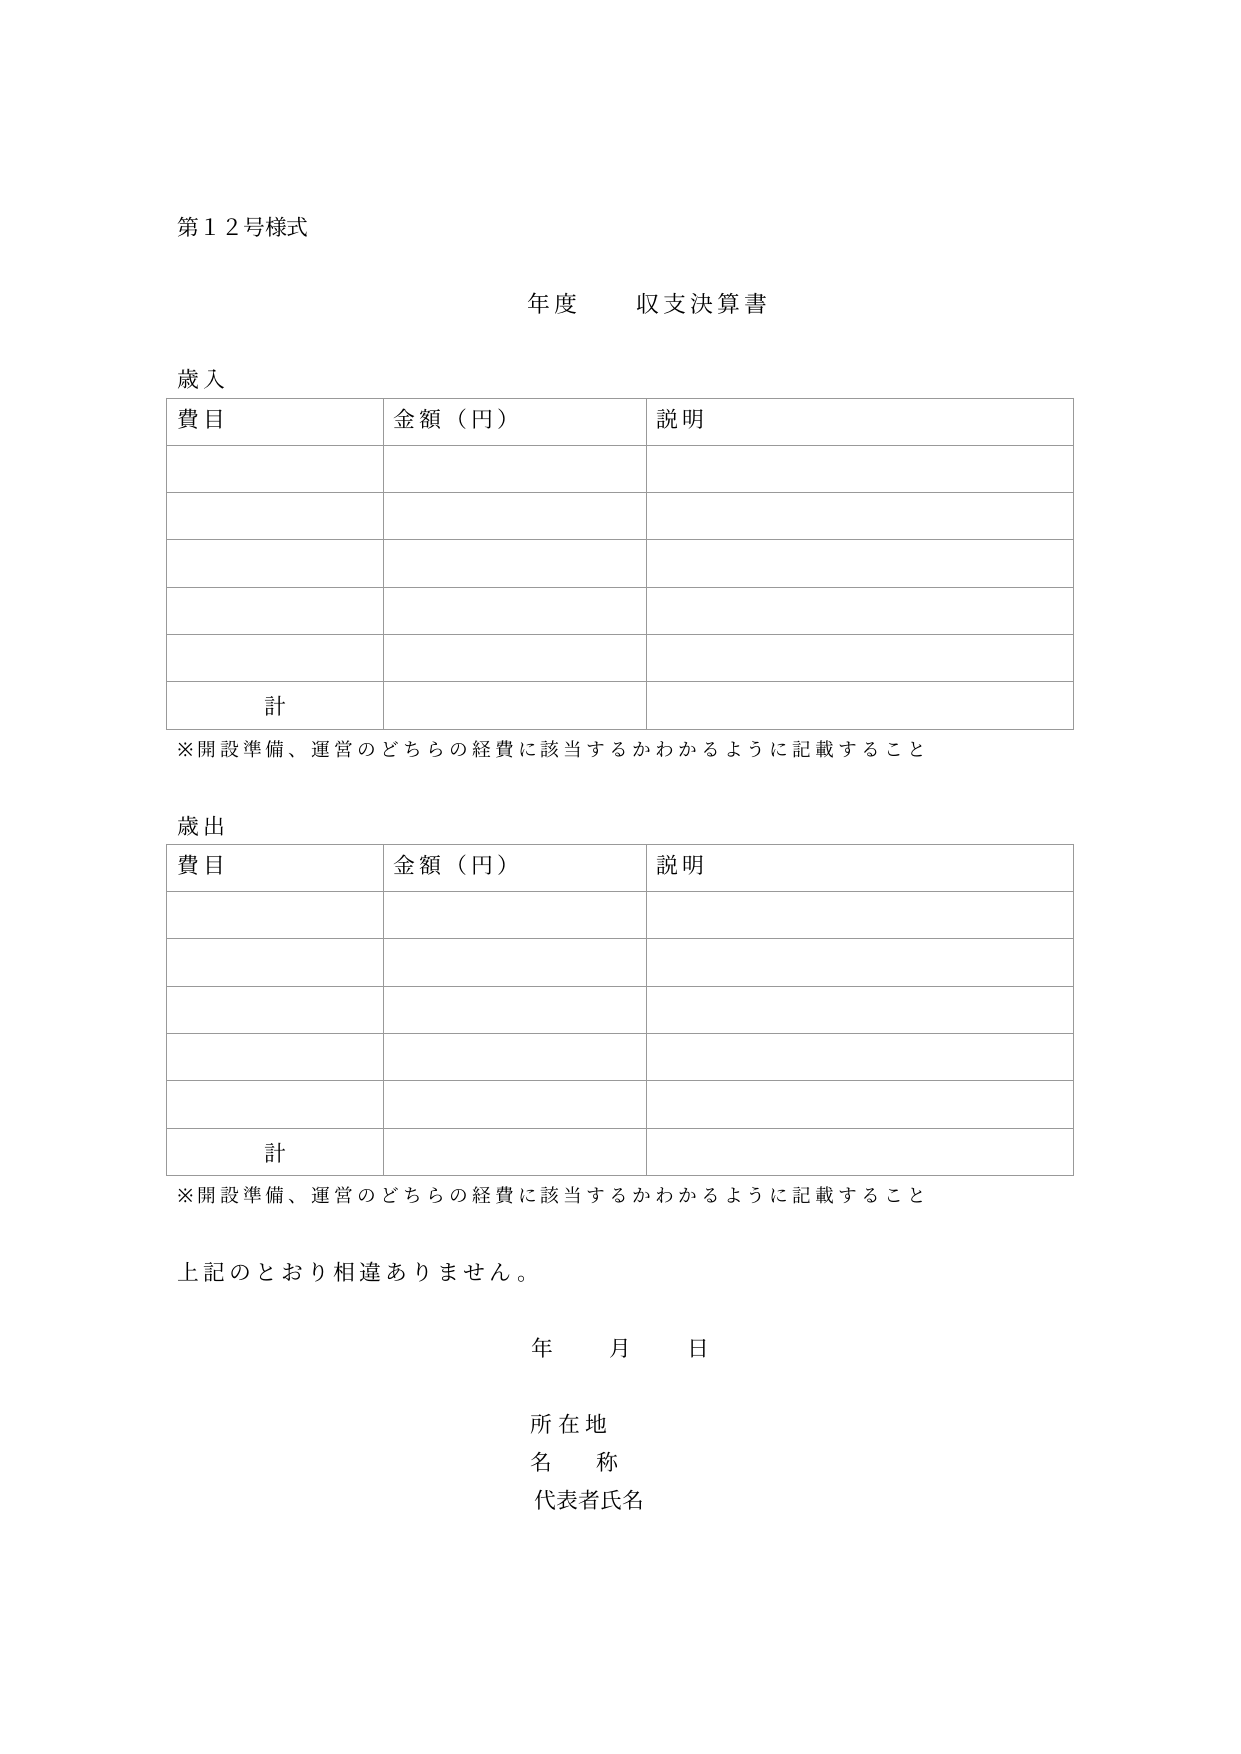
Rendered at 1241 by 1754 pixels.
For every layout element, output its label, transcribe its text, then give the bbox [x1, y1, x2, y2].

text 歳出 [177, 806, 1063, 844]
table_header 費目 [167, 399, 383, 445]
table_cell [647, 493, 1073, 539]
table_cell [167, 588, 383, 634]
table_cell [167, 939, 383, 986]
table_cell [384, 493, 646, 539]
table_cell [384, 939, 646, 986]
table_header 説明 [647, 399, 1073, 445]
table_cell [384, 1034, 646, 1080]
text ※開設準備、運営のどちらの経費に該当するかわかるように記載すること [177, 730, 1063, 768]
table_cell [167, 1034, 383, 1080]
table_cell [647, 446, 1073, 492]
table_cell 計 [167, 1129, 383, 1175]
text 年度 収支決算書 [177, 283, 1063, 321]
table_header 説明 [647, 845, 1073, 891]
text 第１２号様式 [177, 207, 1063, 245]
table_header 金額（円） [384, 845, 646, 891]
table_cell [167, 635, 383, 681]
table_cell [384, 635, 646, 681]
text 歳入 [177, 359, 1063, 397]
table_cell [167, 892, 383, 938]
table_cell [167, 987, 383, 1033]
table_header 費目 [167, 845, 383, 891]
table_cell [647, 1129, 1073, 1175]
table_cell [647, 1034, 1073, 1080]
table_cell [647, 987, 1073, 1033]
table_cell [167, 446, 383, 492]
table_cell [647, 540, 1073, 587]
table_cell [384, 892, 646, 938]
table_cell [167, 493, 383, 539]
text 上記のとおり相違ありません。 [177, 1252, 1063, 1290]
table_cell [384, 987, 646, 1033]
table_cell [647, 939, 1073, 986]
table_cell [384, 588, 646, 634]
table_header 金額（円） [384, 399, 646, 445]
table_cell [647, 682, 1073, 728]
table_cell [647, 1081, 1073, 1127]
table_cell 計 [167, 682, 383, 728]
table_cell [384, 1129, 646, 1175]
text 代表者氏名 [177, 1480, 1063, 1518]
text 名 称 [177, 1442, 1063, 1480]
text 年 月 日 [177, 1328, 1063, 1366]
table_cell [384, 1081, 646, 1127]
text 所在地 [177, 1404, 1063, 1442]
table_cell [647, 588, 1073, 634]
text ※開設準備、運営のどちらの経費に該当するかわかるように記載すること [177, 1176, 1063, 1214]
table_cell [167, 1081, 383, 1127]
table_cell [647, 635, 1073, 681]
table_cell [384, 446, 646, 492]
table_cell [384, 682, 646, 728]
table_cell [167, 540, 383, 587]
table_cell [647, 892, 1073, 938]
table_cell [384, 540, 646, 587]
